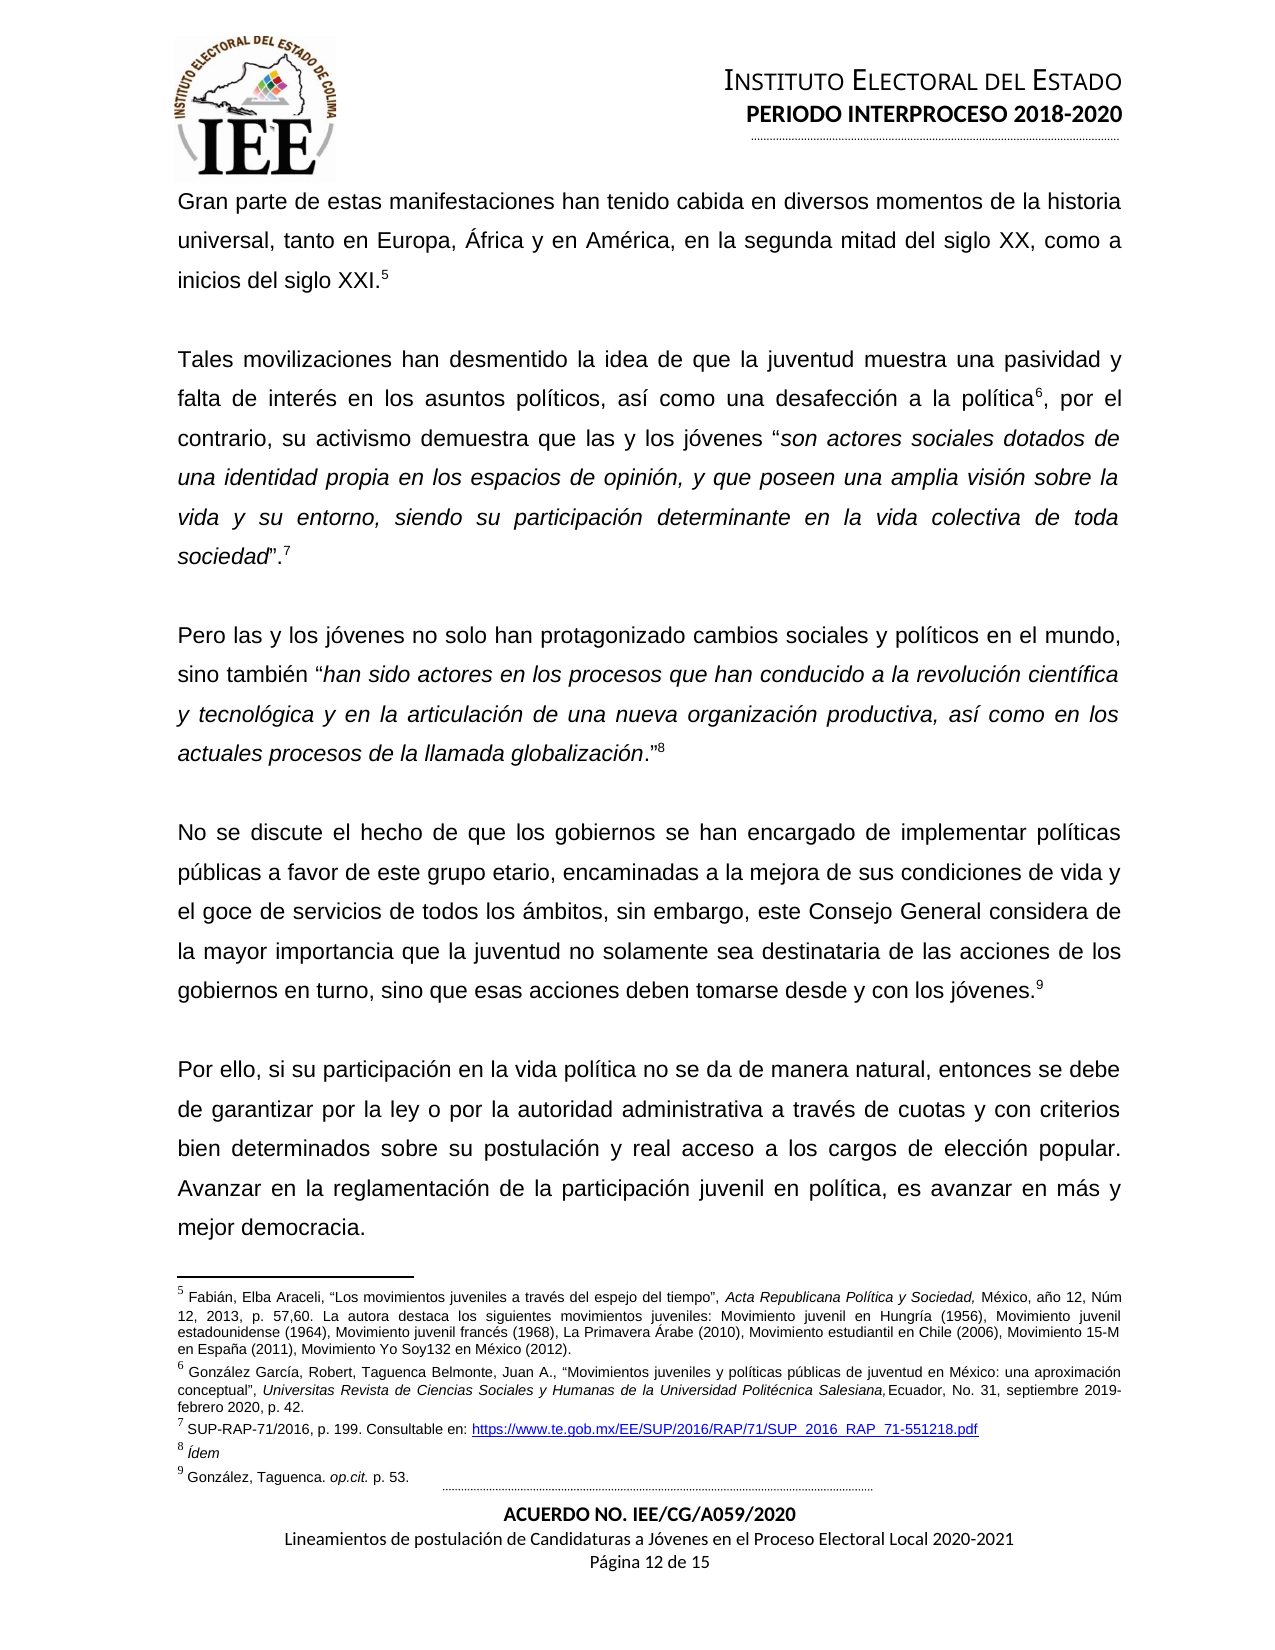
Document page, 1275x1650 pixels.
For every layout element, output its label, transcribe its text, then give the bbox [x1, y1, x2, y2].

text Gran parte de estas manifestaciones han tenido cabida en diversos momentos de la historia universal, tanto en Europa, África y en América, en la segunda mitad del siglo XX, como a inicios del siglo XXI. [177, 188, 1122, 293]
picture [174, 36, 337, 183]
text Pero las y los jóvenes no solo han protagonizado cambios sociales y políticos en el mundo, sino también “han sido actores en los procesos que han conducido a la revolución científica y tecnológica y en la articulación de una nueva organización productiva, así como en los actuales procesos de la llamada globalización.” [177, 622, 1122, 767]
text No se discute el hecho de que los gobiernos se han encargado de implementar políticas públicas a favor de este grupo etario, encaminadas a la mejora de sus condiciones de vida y el goce de servicios de todos los ámbitos, sin embargo, este Consejo General considera de la mayor importancia que la juventud no solamente sea destinataria de las acciones de los gobiernos en turno, sino que esas acciones deben tomarse desde y con los jóvenes. [177, 819, 1122, 1004]
text Tales movilizaciones han desmentido la idea de que la juventud muestra una pasividad y falta de interés en los asuntos políticos, así como una desafección a la política, por el contrario, su activismo demuestra que las y los jóvenes “son actores sociales dotados de una identidad propia en los espacios de opinión, y que poseen una amplia visión sobre la vida y su entorno, siendo su participación determinante en la vida colectiva de toda sociedad”. [177, 346, 1122, 569]
text Por ello, si su participación en la vida política no se da de manera natural, entonces se debe de garantizar por la ley o por la autoridad administrativa a través de cuotas y con criterios bien determinados sobre su postulación y real acceso a los cargos de elección popular. Avanzar en la reglamentación de la participación juvenil en política, es avanzar en más y mejor democracia. [177, 1056, 1122, 1241]
